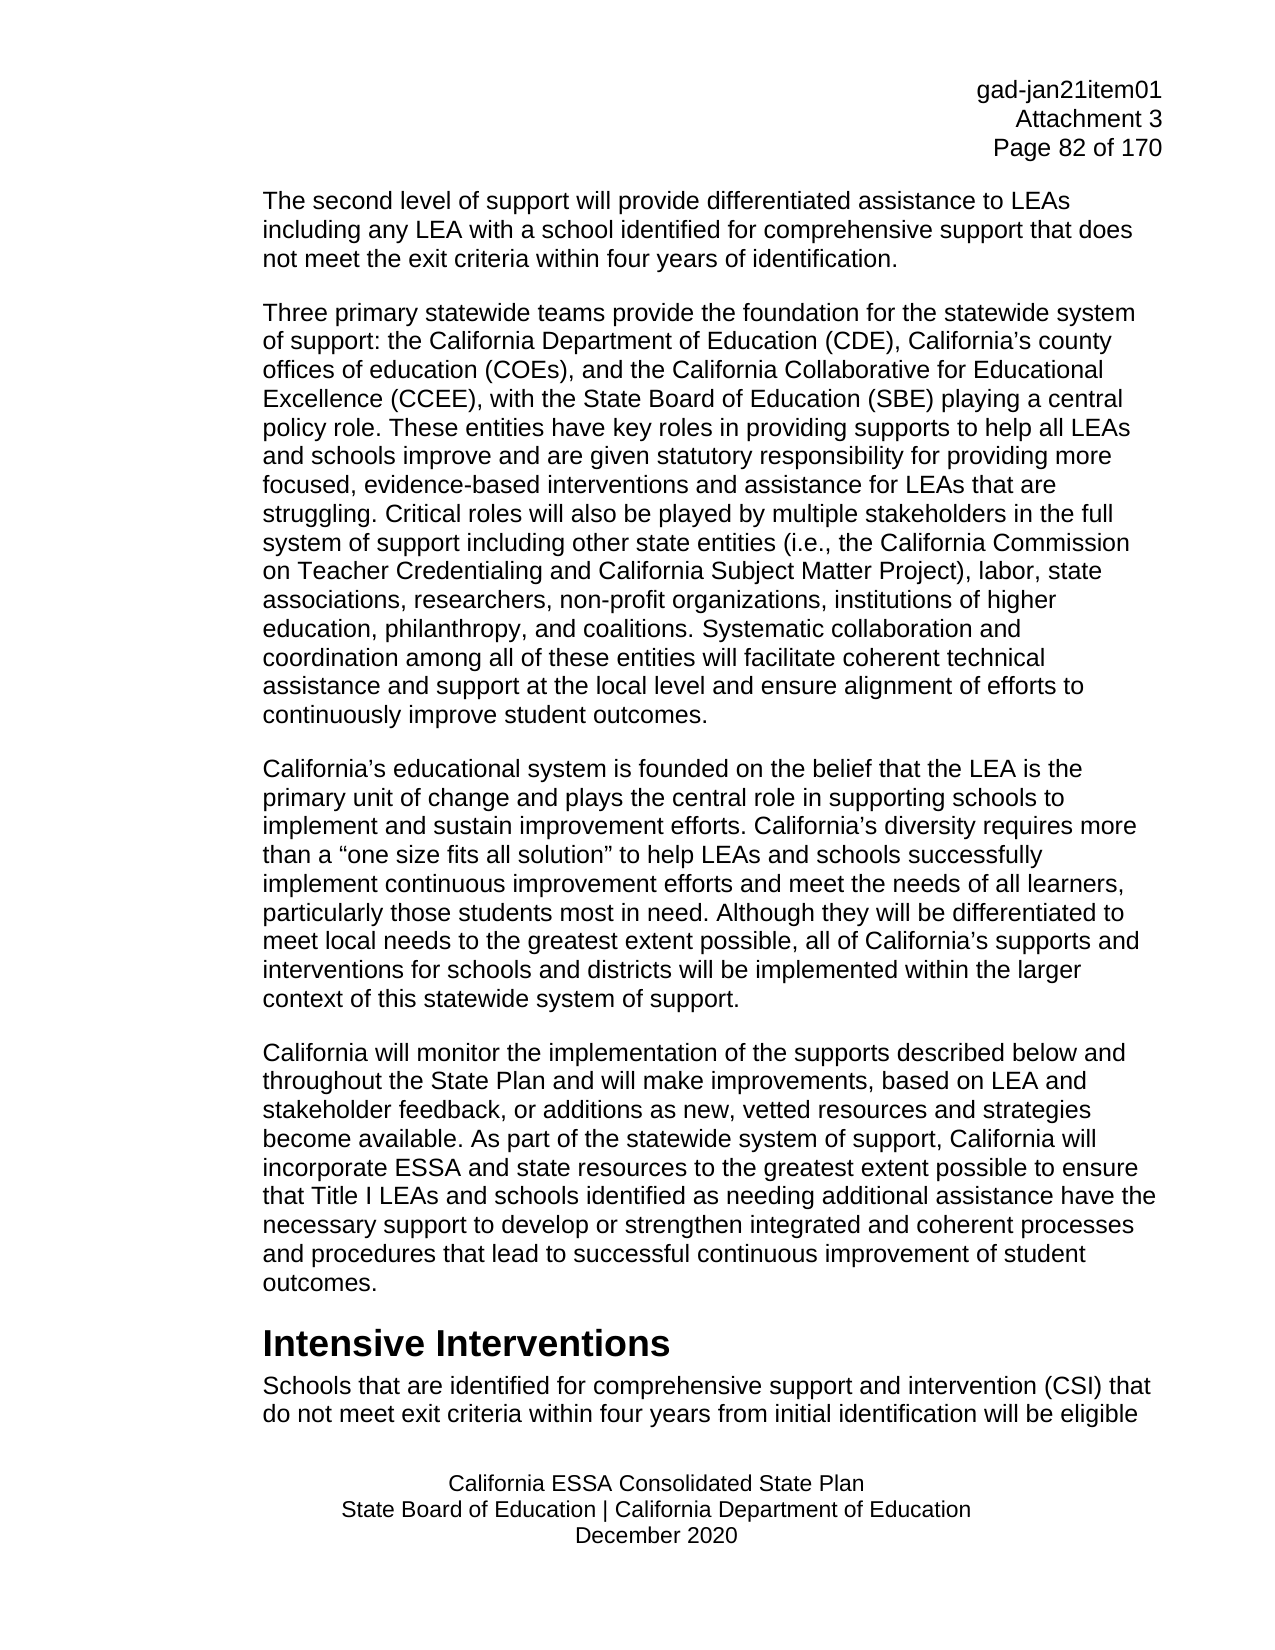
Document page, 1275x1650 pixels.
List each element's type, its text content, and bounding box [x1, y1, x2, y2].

text California will monitor the implementation of the supports described below and throughout the State Plan and will make improvements, based on LEA and stakeholder feedback, or additions as new, vetted resources and strategies become available. As part of the statewide system of support, California will incorporate ESSA and state resources to the greatest extent possible to ensure that Title I LEAs and schools identified as needing additional assistance have the necessary support to develop or strengthen integrated and coherent processes and procedures that lead to successful continuous improvement of student outcomes. [262, 1037, 1162, 1296]
text California’s educational system is founded on the belief that the LEA is the primary unit of change and plays the central role in supporting schools to implement and sustain improvement efforts. California’s diversity requires more than a “one size fits all solution” to help LEAs and schools successfully implement continuous improvement efforts and meet the needs of all learners, particularly those students most in need. Although they will be differentiated to meet local needs to the greatest extent possible, all of California’s supports and interventions for schools and districts will be implemented within the larger context of this statewide system of support. [262, 754, 1162, 1012]
text The second level of support will provide differentiated assistance to LEAs including any LEA with a school identified for comprehensive support that does not meet the exit criteria within four years of identification. [262, 186, 1162, 272]
subtitle Intensive Interventions [262, 1321, 1162, 1364]
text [262, 1371, 1162, 1428]
text Three primary statewide teams provide the foundation for the statewide system of support: the California Department of Education (CDE), California’s county offices of education (COEs), and the California Collaborative for Educational Excellence (CCEE), with the State Board of Education (SBE) playing a central policy role. These entities have key roles in providing supports to help all LEAs and schools improve and are given statutory responsibility for providing more focused, evidence-based interventions and assistance for LEAs that are struggling. Critical roles will also be played by multiple stakeholders in the full system of support including other state entities (i.e., the California Commission on Teacher Credentialing and California Subject Matter Project), labor, state associations, researchers, non-profit organizations, institutions of higher education, philanthropy, and coalitions. Systematic collaboration and coordination among all of these entities will facilitate coherent technical assistance and support at the local level and ensure alignment of efforts to continuously improve student outcomes. [262, 297, 1162, 729]
